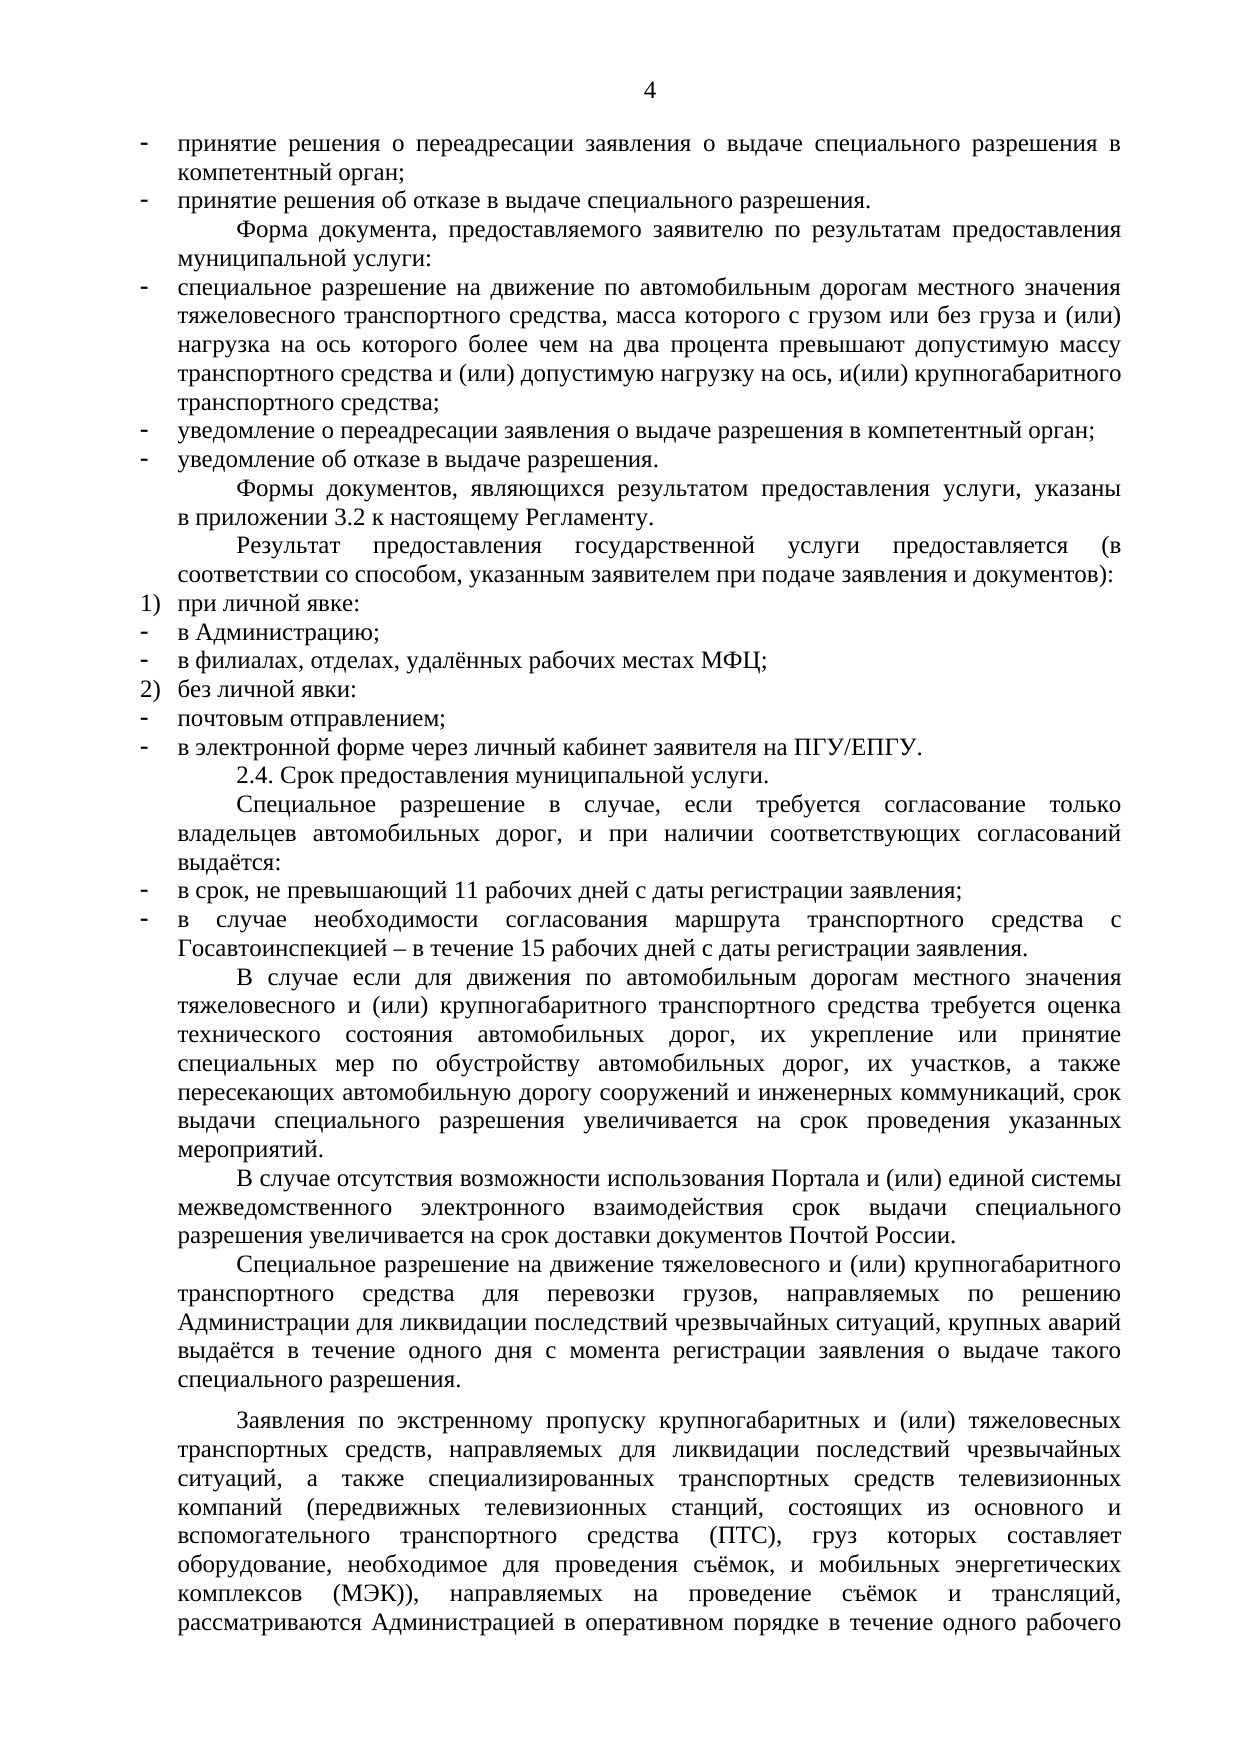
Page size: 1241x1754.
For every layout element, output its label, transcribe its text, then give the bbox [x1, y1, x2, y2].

list уведомление о переадресации заявления о выдаче разрешения в компетентный орган; [140, 415, 1122, 444]
text Специальное разрешение на движение тяжеловесного и (или) крупногабаритного транспортного средства для перевозки грузов, направляемых по решению Администрации для ликвидации последствий чрезвычайных ситуаций, крупных аварий выдаётся в течение одного дня с момента регистрации заявления о выдаче такого специального разрешения. [177, 1249, 1122, 1393]
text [177, 1405, 1122, 1635]
text Специальное разрешение в случае, если требуется согласование только владельцев автомобильных дорог, и при наличии соответствующих согласований выдаётся: [177, 789, 1122, 875]
list в срок, не превышающий 11 рабочих дней с даты регистрации заявления; [140, 875, 1122, 904]
list принятие решения о переадресации заявления о выдаче специального разрешения в компетентный орган; [140, 128, 1122, 185]
text В случае если для движения по автомобильным дорогам местного значения тяжеловесного и (или) крупногабаритного транспортного средства требуется оценка технического состояния автомобильных дорог, их укрепление или принятие специальных мер по обустройству автомобильных дорог, их участков, а также пересекающих автомобильную дорогу сооружений и инженерных коммуникаций, срок выдачи специального разрешения увеличивается на срок проведения указанных мероприятий. [177, 962, 1122, 1163]
text 2.4. Срок предоставления муниципальной услуги. [177, 760, 1122, 789]
list в электронной форме через личный кабинет заявителя на ПГУ/ЕПГУ. [140, 732, 1122, 760]
list при личной явке: [140, 588, 1122, 617]
list принятие решения об отказе в выдаче специального разрешения. [140, 185, 1122, 214]
text Форма документа, предоставляемого заявителю по результатам предоставления муниципальной услуги: [177, 214, 1122, 272]
list в филиалах, отделах, удалённых рабочих местах МФЦ; [140, 645, 1122, 674]
list специальное разрешение на движение по автомобильным дорогам местного значения тяжеловесного транспортного средства, масса которого с грузом или без груза и (или) нагрузка на ось которого более чем на два процента превышают допустимую массу транспортного средства и (или) допустимую нагрузку на ось, и(или) крупногабаритного транспортного средства; [140, 272, 1122, 415]
list уведомление об отказе в выдаче разрешения. [140, 444, 1122, 473]
text Результат предоставления государственной услуги предоставляется (в соответствии со способом, указанным заявителем при подаче заявления и документов): [177, 530, 1122, 588]
list без личной явки: [140, 674, 1122, 703]
list в Администрацию; [140, 617, 1122, 645]
text Формы документов, являющихся результатом предоставления услуги, указаны в приложении 3.2 к настоящему Регламенту. [177, 473, 1122, 530]
text В случае отсутствия возможности использования Портала и (или) единой системы межведомственного электронного взаимодействия срок выдачи специального разрешения увеличивается на срок доставки документов Почтой России. [177, 1163, 1122, 1249]
list почтовым отправлением; [140, 703, 1122, 732]
list в случае необходимости согласования маршрута транспортного средства с Госавтоинспекцией – в течение 15 рабочих дней с даты регистрации заявления. [140, 904, 1122, 962]
